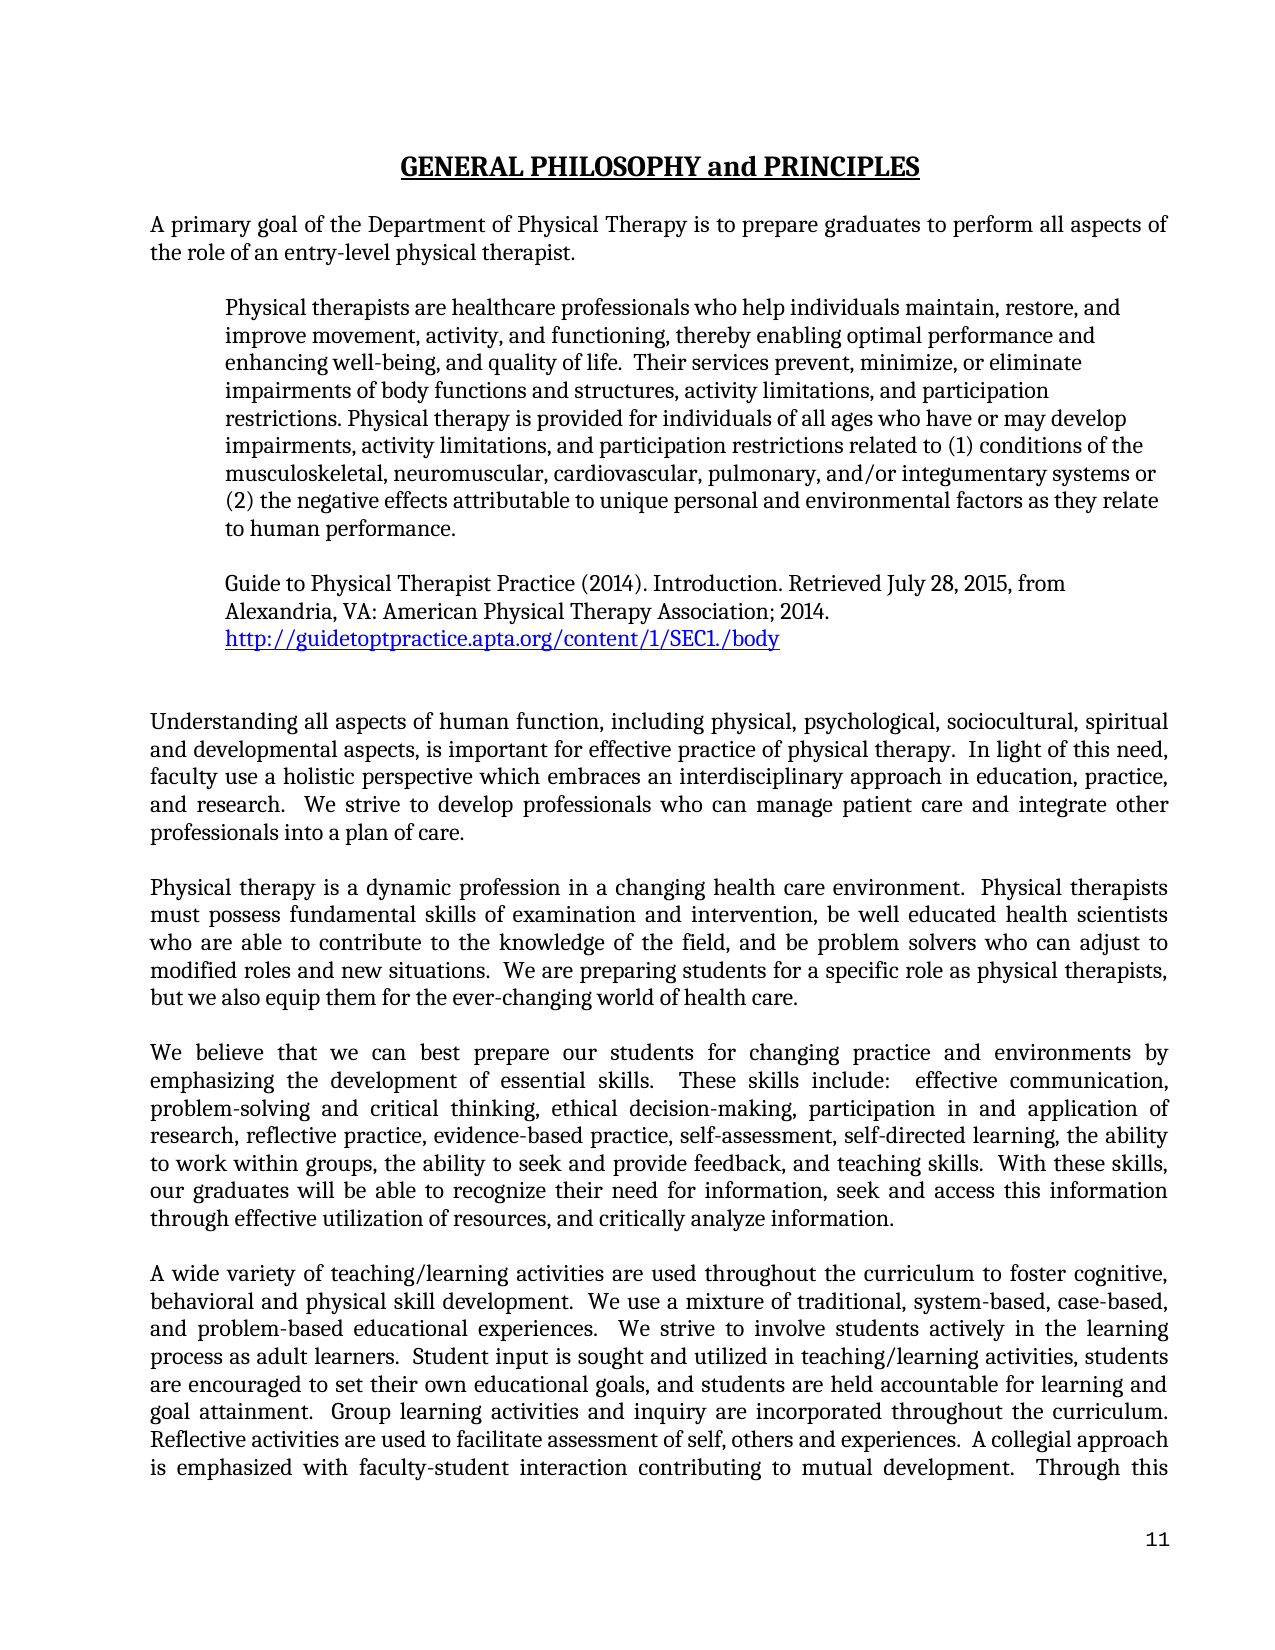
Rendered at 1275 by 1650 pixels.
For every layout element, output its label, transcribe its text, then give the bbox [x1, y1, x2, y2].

text Physical therapy is a dynamic profession in a changing health care environment. Physical therapists must possess fundamental skills of examination and intervention, be well educated health scientists who are able to contribute to the knowledge of the field, and be problem solvers who can adjust to modified roles and new situations. We are preparing students for a specific role as physical therapists, but we also equip them for the ever-changing world of health care. [150, 874, 1170, 1012]
text Physical therapists are healthcare professionals who help individuals maintain, restore, and improve movement, activity, and functioning, thereby enabling optimal performance and enhancing well-being, and quality of life. Their services prevent, minimize, or eliminate impairments of body functions and structures, activity limitations, and participation restrictions. Physical therapy is provided for individuals of all ages who have or may develop impairments, activity limitations, and participation restrictions related to (1) conditions of the musculoskeletal, neuromuscular, cardiovascular, pulmonary, and/or integumentary systems or (2) the negative effects attributable to unique personal and environmental factors as they relate to human performance. [225, 294, 1170, 542]
text Guide to Physical Therapist Practice (2014). Introduction. Retrieved July 28, 2015, from Alexandria, VA: American Physical Therapy Association; 2014. http://guidetoptpractice.apta.org/content/1/SEC1./body [225, 570, 1170, 653]
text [150, 1260, 1170, 1481]
text GENERAL PHILOSOPHY and PRINCIPLES [150, 150, 1170, 183]
text We believe that we can best prepare our students for changing practice and environments by emphasizing the development of essential skills. These skills include: effective communication, problem-solving and critical thinking, ethical decision-making, participation in and application of research, reflective practice, evidence-based practice, self-assessment, self-directed learning, the ability to work within groups, the ability to seek and provide feedback, and teaching skills. With these skills, our graduates will be able to recognize their need for information, seek and access this information through effective utilization of resources, and critically analyze information. [150, 1039, 1170, 1232]
text Understanding all aspects of human function, including physical, psychological, sociocultural, spiritual and developmental aspects, is important for effective practice of physical therapy. In light of this need, faculty use a holistic perspective which embraces an interdisciplinary approach in education, practice, and research. We strive to develop professionals who can manage patient care and integrate other professionals into a plan of care. [150, 708, 1170, 846]
text A primary goal of the Department of Physical Therapy is to prepare graduates to perform all aspects of the role of an entry-level physical therapist. [150, 211, 1170, 266]
